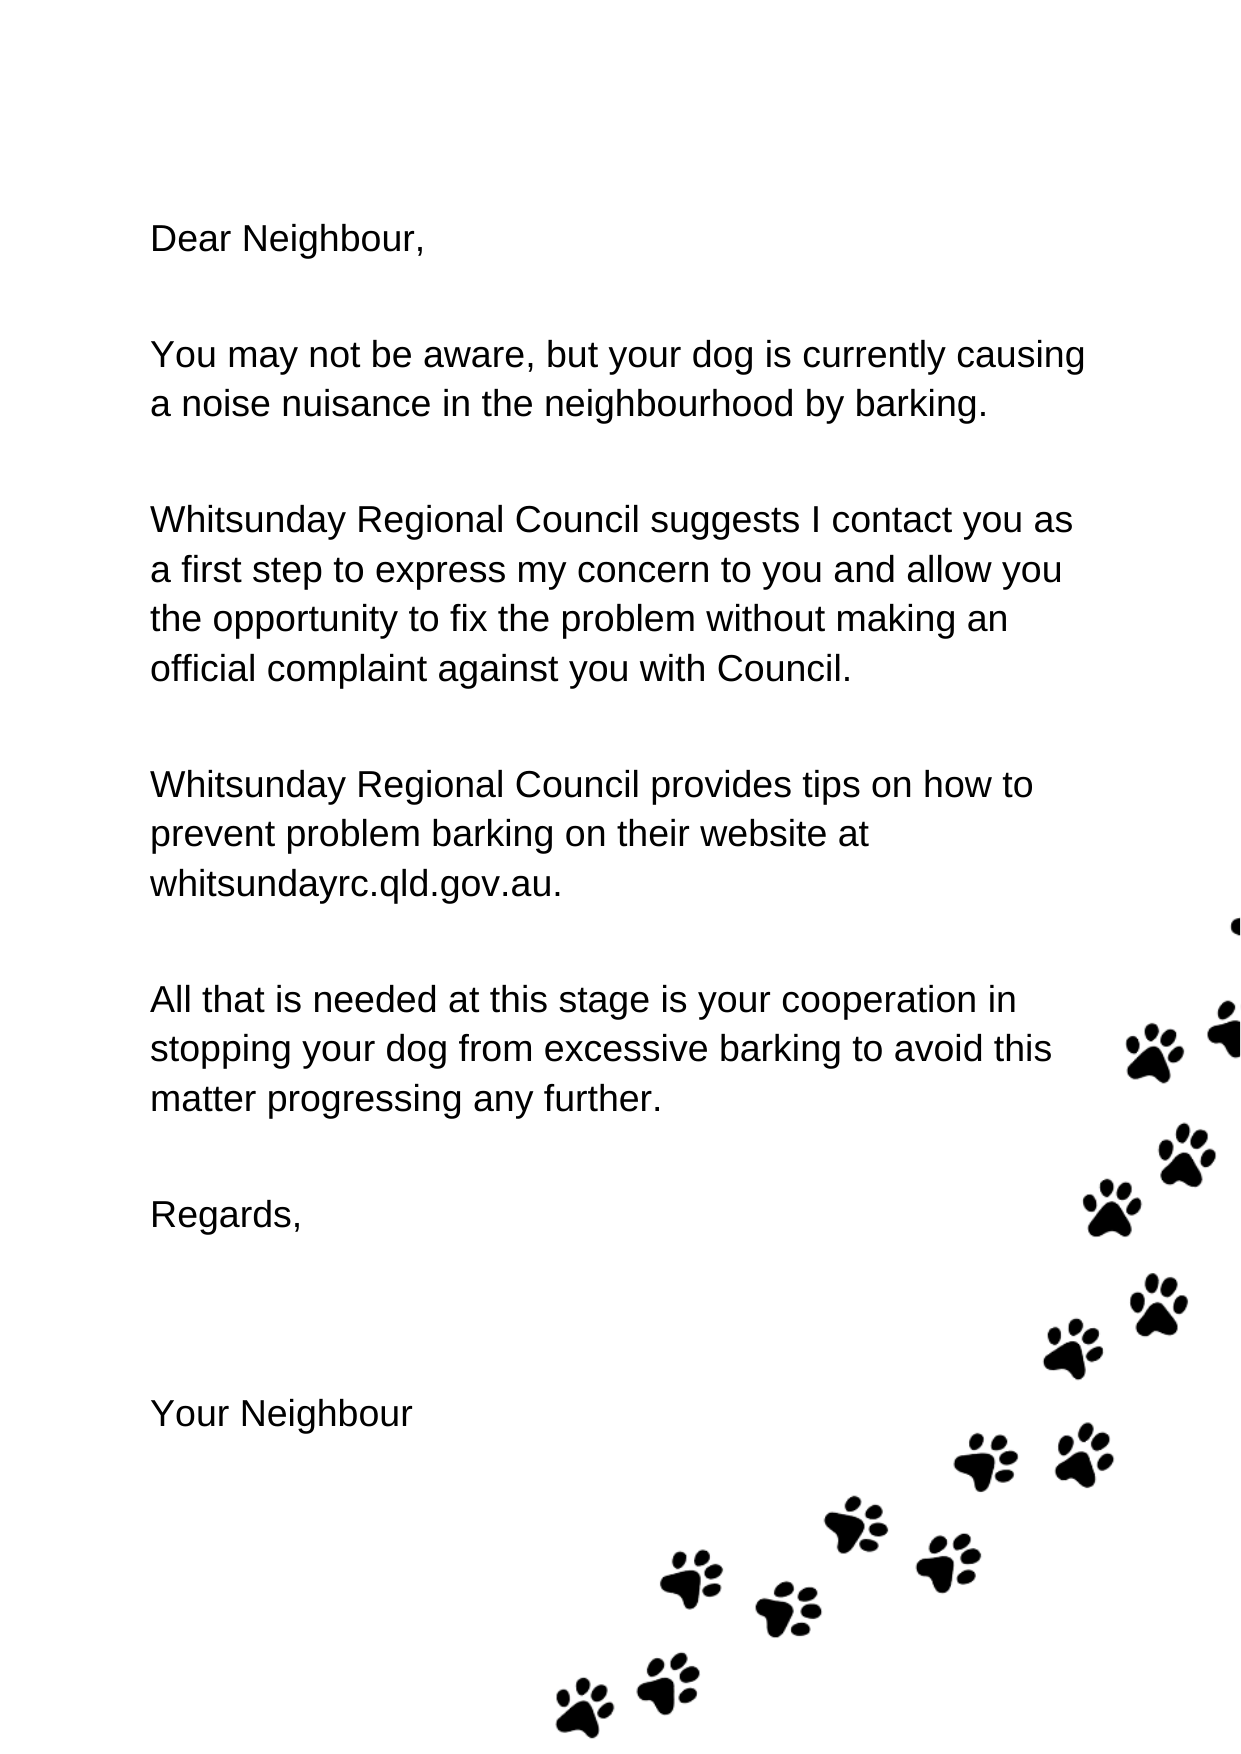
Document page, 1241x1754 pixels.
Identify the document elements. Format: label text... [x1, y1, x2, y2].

text Your Neighbour [150, 1391, 1090, 1434]
picture [121, 895, 1241, 1754]
text Whitsunday Regional Council suggests I contact you as a first step to express my concern to you and allow you the opportunity to fix the problem without making an official complaint against you with Council. [150, 448, 1090, 689]
text You may not be aware, but your dog is currently causing a noise nuisance in the neighbourhood by barking. [150, 282, 1090, 425]
text Regards, [150, 1142, 1090, 1235]
text Dear Neighbour, [150, 216, 1090, 259]
text Whitsunday Regional Council provides tips on how to prevent problem barking on their website at whitsundayrc.qld.gov.au. [150, 712, 1090, 904]
text All that is needed at this stage is your cooperation in stopping your dog from excessive barking to avoid this matter progressing any further. [150, 927, 1090, 1119]
